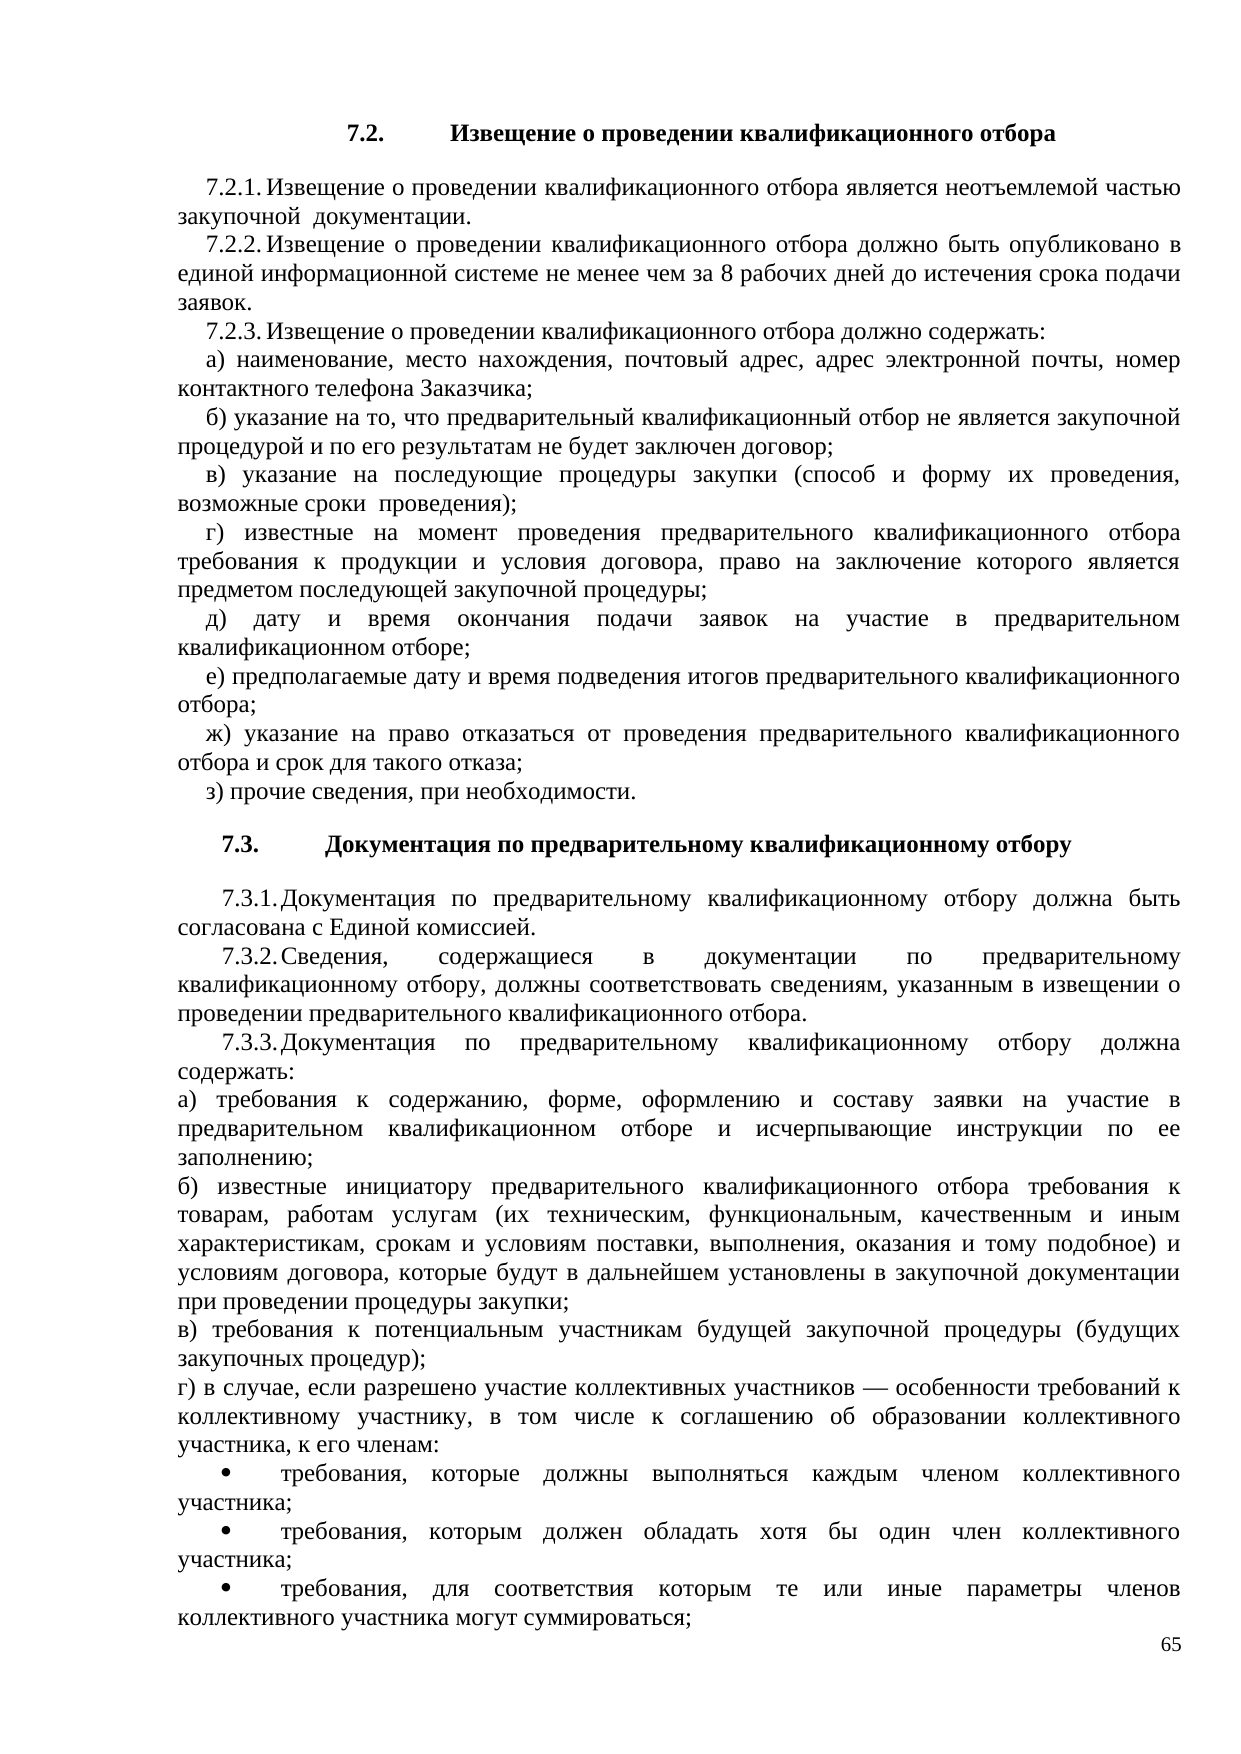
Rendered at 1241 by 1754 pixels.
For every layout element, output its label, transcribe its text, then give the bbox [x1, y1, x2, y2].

list требования, которым должен обладать хотя бы один член коллективного участника; [177, 1516, 1181, 1573]
list в) требования к потенциальным участникам будущей закупочной процедуры (будущих закупочных процедур); [177, 1314, 1181, 1372]
list б) известные инициатору предварительного квалификационного отбора требования к товарам, работам услугам (их техническим, функциональным, качественным и иным характеристикам, срокам и условиям поставки, выполнения, оказания и тому подобное) и условиям договора, которые будут в дальнейшем установлены в закупочной документации при проведении процедуры закупки; [177, 1171, 1181, 1314]
list Сведения, содержащиеся в документации по предварительному квалификационному отбору, должны соответствовать сведениям, указанным в извещении о проведении предварительного квалификационного отбора. [177, 941, 1181, 1027]
list Документация по предварительному квалификационному отбору должна быть согласована с Единой комиссией. [177, 883, 1181, 941]
list б) указание на то, что предварительный квалификационный отбор не является закупочной процедурой и по его результатам не будет заключен договор; [177, 402, 1181, 459]
list Извещение о проведении квалификационного отбора должно быть опубликовано в единой информационной системе не менее чем за 8 рабочих дней до истечения срока подачи заявок. [177, 229, 1181, 316]
list требования, для соответствия которым те или иные параметры членов коллективного участника могут суммироваться; [177, 1573, 1181, 1631]
list Документация по предварительному квалификационному отбору должна содержать: [177, 1027, 1181, 1084]
list Извещение о проведении квалификационного отбора должно содержать: [177, 316, 1181, 344]
subtitle Извещение о проведении квалификационного отбора [177, 118, 1181, 147]
list требования, которые должны выполняться каждым членом коллективного участника; [177, 1458, 1181, 1516]
list ж) указание на право отказаться от проведения предварительного квалификационного отбора и срок для такого отказа; [177, 718, 1181, 776]
list в) указание на последующие процедуры закупки (способ и форму их проведения, возможные сроки проведения); [177, 459, 1181, 517]
list Извещение о проведении квалификационного отбора является неотъемлемой частью закупочной документации. [177, 172, 1181, 229]
list е) предполагаемые дату и время подведения итогов предварительного квалификационного отбора; [177, 661, 1181, 718]
list а) наименование, место нахождения, почтовый адрес, адрес электронной почты, номер контактного телефона Заказчика; [177, 344, 1181, 402]
list г) известные на момент проведения предварительного квалификационного отбора требования к продукции и условия договора, право на заключение которого является предметом последующей закупочной процедуры; [177, 517, 1181, 603]
list г) в случае, если разрешено участие коллективных участников — особенности требований к коллективному участнику, в том числе к соглашению об образовании коллективного участника, к его членам: [177, 1372, 1181, 1458]
subtitle Документация по предварительному квалификационному отбору [177, 829, 1181, 858]
list з) прочие сведения, при необходимости. [177, 776, 1181, 804]
list а) требования к содержанию, форме, оформлению и составу заявки на участие в предварительном квалификационном отборе и исчерпывающие инструкции по ее заполнению; [177, 1084, 1181, 1171]
list д) дату и время окончания подачи заявок на участие в предварительном квалификационном отборе; [177, 603, 1181, 661]
